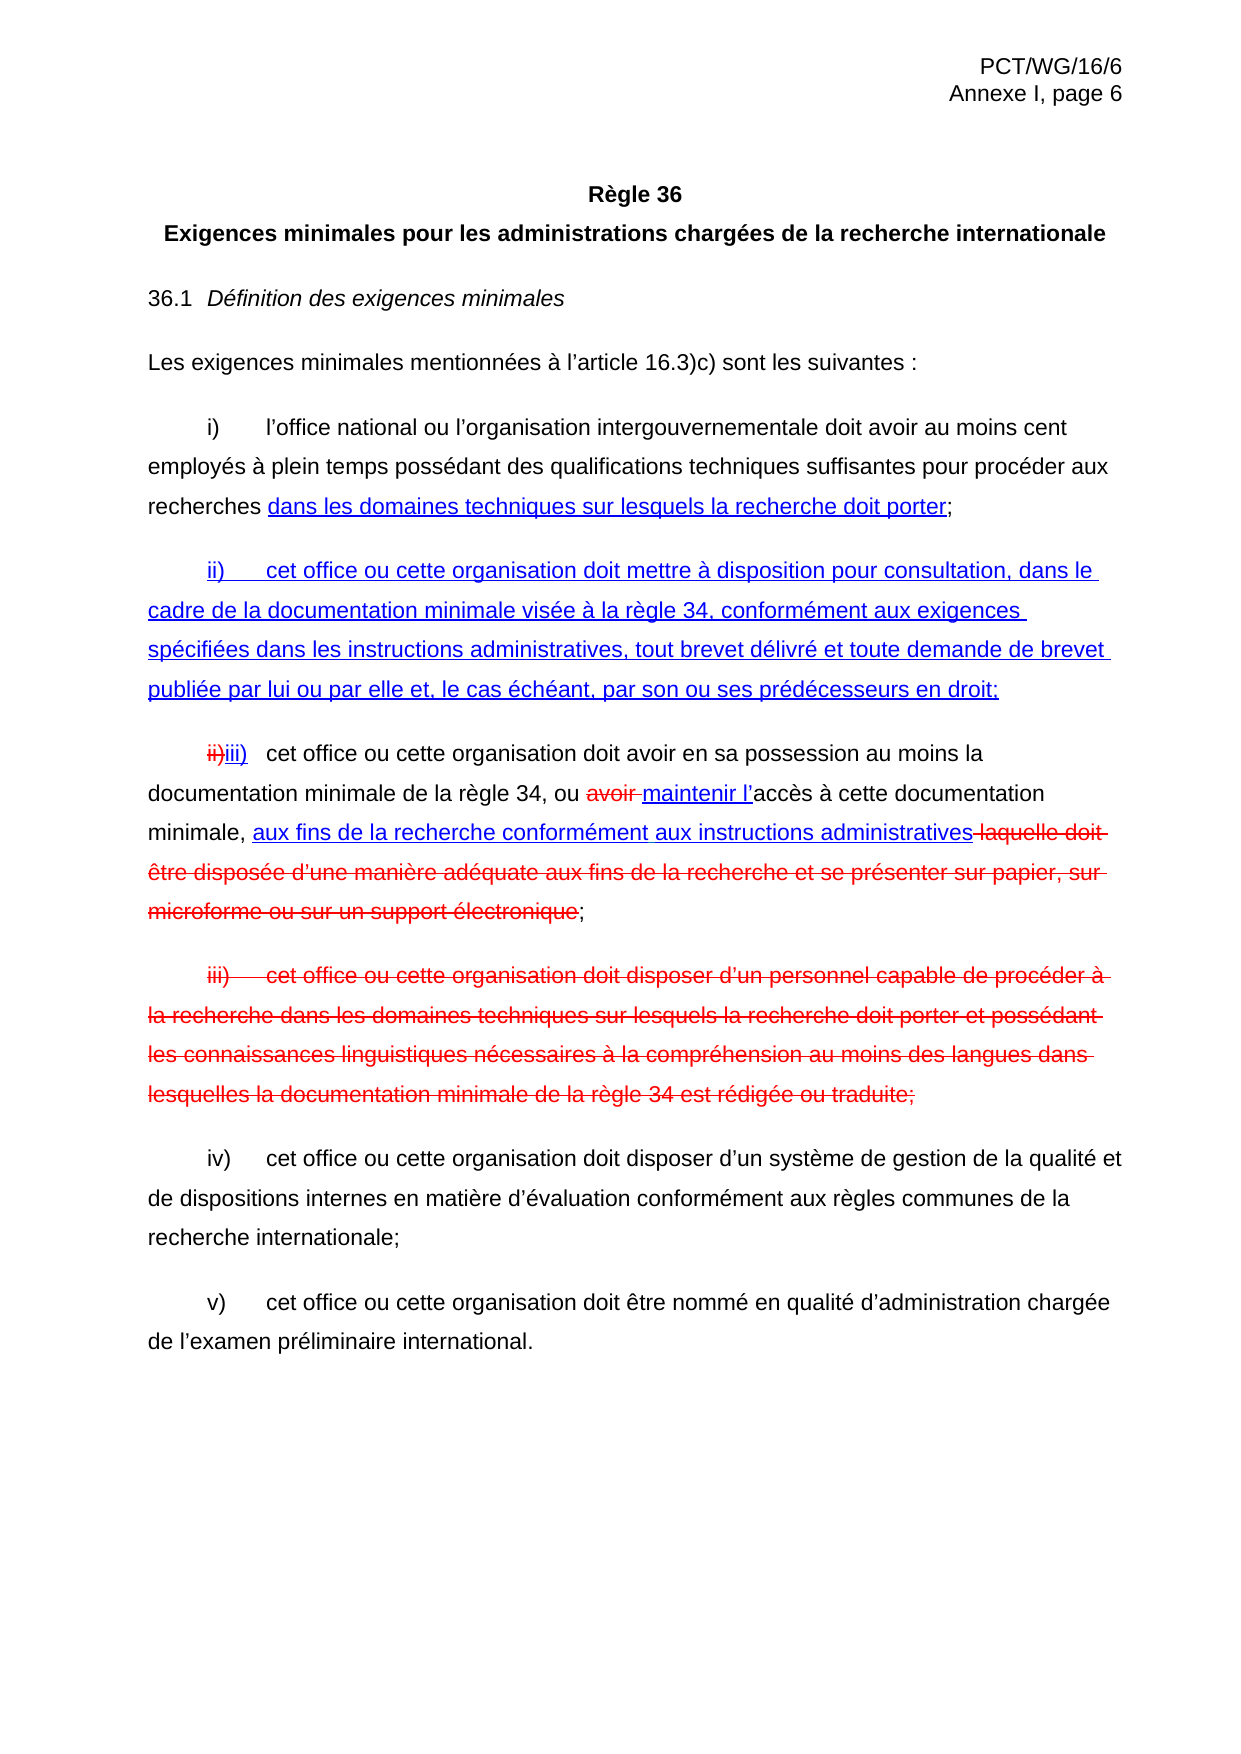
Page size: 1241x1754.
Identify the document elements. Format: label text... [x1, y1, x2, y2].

text ii) cet office ou cette organisation doit mettre à disposition pour consultation, dans le cadre de la documentation minimale visée à la règle 34, conformément aux exigences spécifiées dans les instructions administratives, tout brevet délivré et toute demande de brevet publiée par lui ou par elle et, le cas échéant, par son ou ses prédécesseurs en droit; [148, 557, 1122, 702]
text 36.1 Définition des exigences minimales [148, 285, 1122, 311]
text iv) cet office ou cette organisation doit disposer d’un système de gestion de la qualité et de dispositions internes en matière d’évaluation conformément aux règles communes de la recherche internationale; [148, 1145, 1122, 1251]
text i) l’office national ou l’organisation intergouvernementale doit avoir au moins cent employés à plein temps possédant des qualifications techniques suffisantes pour procéder aux recherches dans les domaines techniques sur lesquels la recherche doit porter; [148, 414, 1122, 519]
text iii) cet office ou cette organisation doit disposer d’un personnel capable de procéder à la recherche dans les domaines techniques sur lesquels la recherche doit porter et possédant les connaissances linguistiques nécessaires à la compréhension au moins des langues dans lesquelles la documentation minimale de la règle 34 est rédigée ou traduite; [148, 962, 1122, 1107]
text Les exigences minimales mentionnées à l’article 16.3)c) sont les suivantes : [148, 349, 1122, 376]
title Règle 36 Exigences minimales pour les administrations chargées de la recherche internationale [148, 181, 1122, 247]
text v) cet office ou cette organisation doit être nommé en qualité d’administration chargée de l’examen préliminaire international. [148, 1289, 1122, 1355]
text ii)iii) cet office ou cette organisation doit avoir en sa possession au moins la documentation minimale de la règle 34, ou avoir maintenir l’accès à cette documentation minimale, aux fins de la recherche conformément aux instructions administratives laquelle doit être disposée d’une manière adéquate aux fins de la recherche et se présenter sur papier, sur microforme ou sur un support électronique; [148, 740, 1122, 924]
